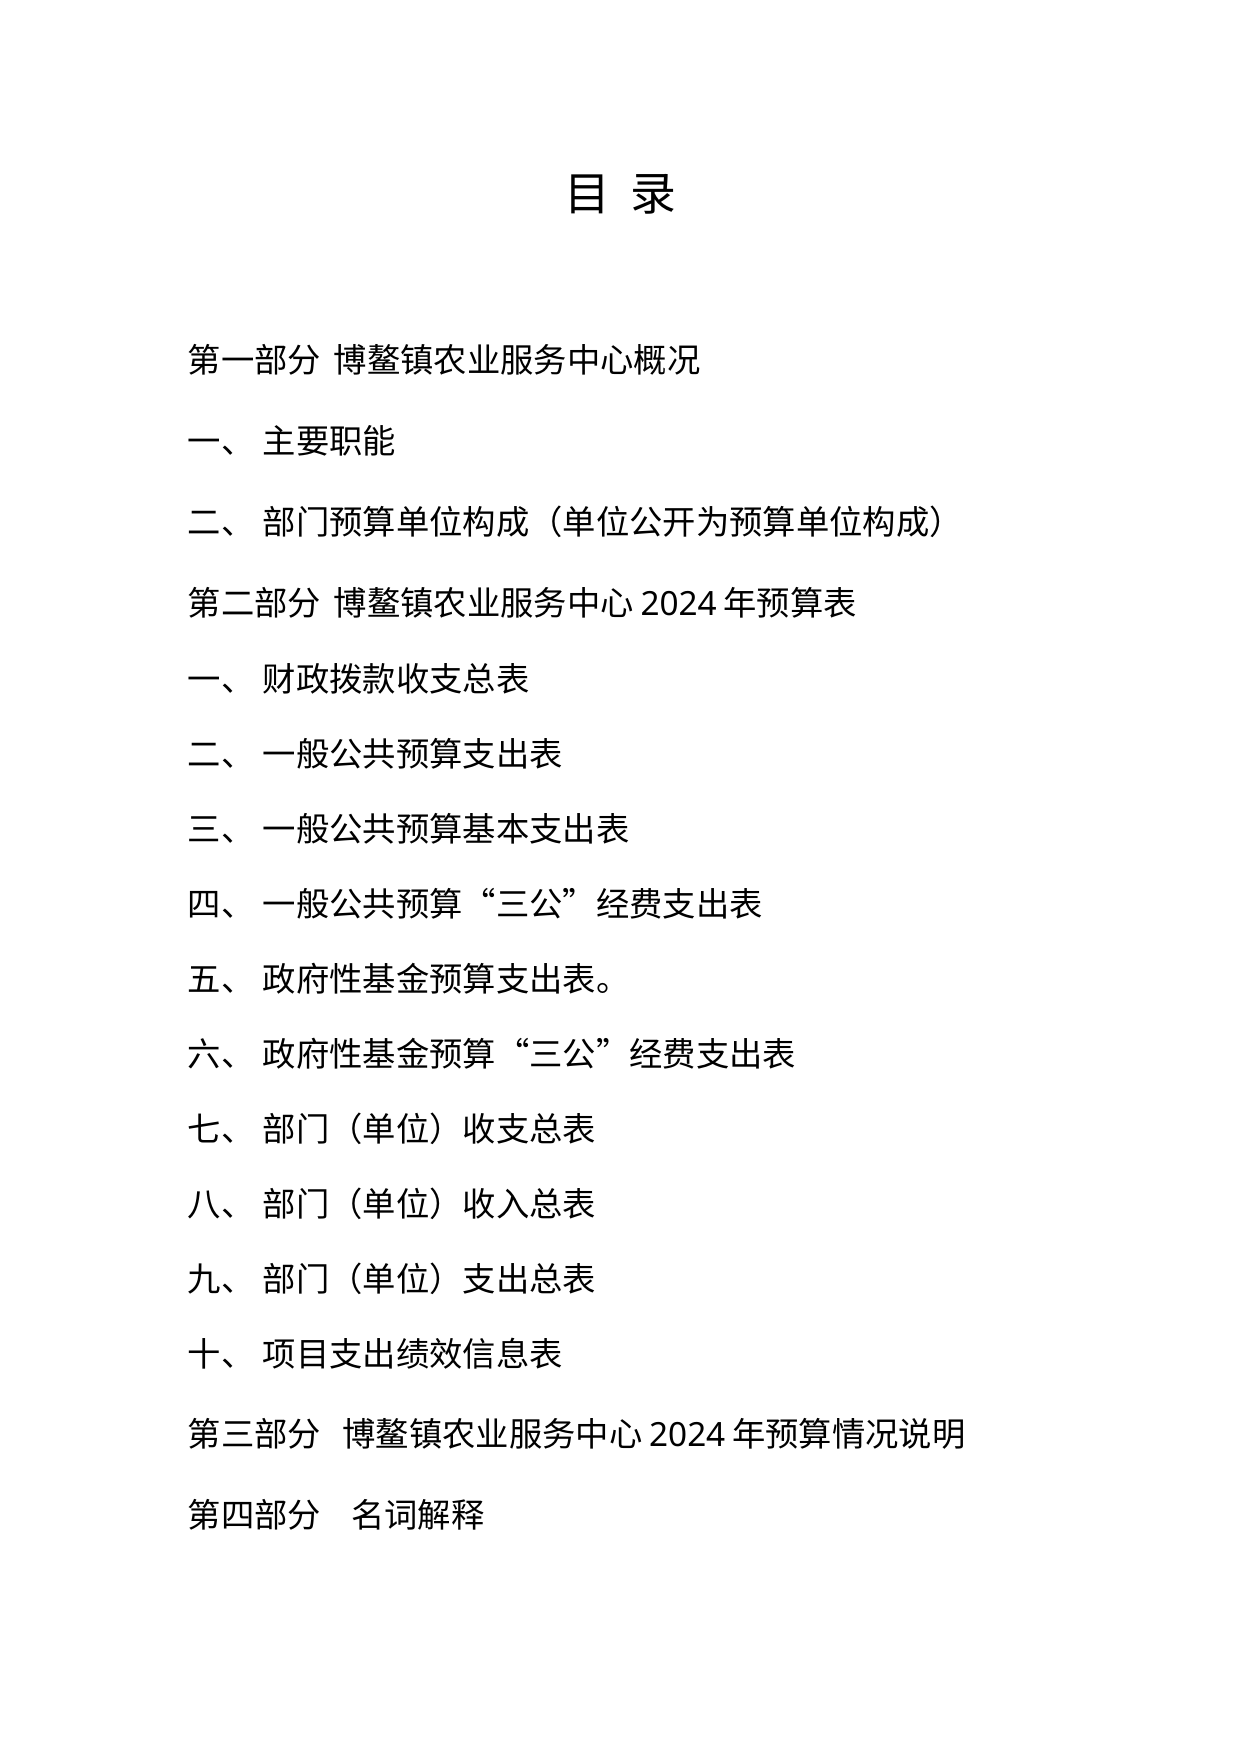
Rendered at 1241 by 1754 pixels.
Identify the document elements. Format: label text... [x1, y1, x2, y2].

list 一般公共预算“三公”经费支出表 [187, 873, 1053, 927]
list 博鳌镇农业服务中心概况 [187, 324, 1053, 384]
list 项目支出绩效信息表 [187, 1323, 1053, 1377]
list 政府性基金预算“三公”经费支出表 [187, 1023, 1053, 1077]
list 政府性基金预算支出表。 [187, 948, 1053, 1002]
list 一般公共预算基本支出表 [187, 798, 1053, 852]
list 主要职能 [187, 405, 1053, 465]
list 名词解释 [187, 1479, 1053, 1539]
list 财政拨款收支总表 [187, 648, 1053, 702]
list 部门（单位）收入总表 [187, 1173, 1053, 1227]
list 部门（单位）收支总表 [187, 1098, 1053, 1152]
list 博鳌镇农业服务中心2024年预算表 [187, 567, 1053, 627]
list 部门（单位）支出总表 [187, 1248, 1053, 1302]
text 目 录 [187, 162, 1053, 222]
list 一般公共预算支出表 [187, 723, 1053, 777]
list 博鳌镇农业服务中心2024年预算情况说明 [187, 1398, 1053, 1458]
list 部门预算单位构成（单位公开为预算单位构成） [187, 486, 1053, 546]
